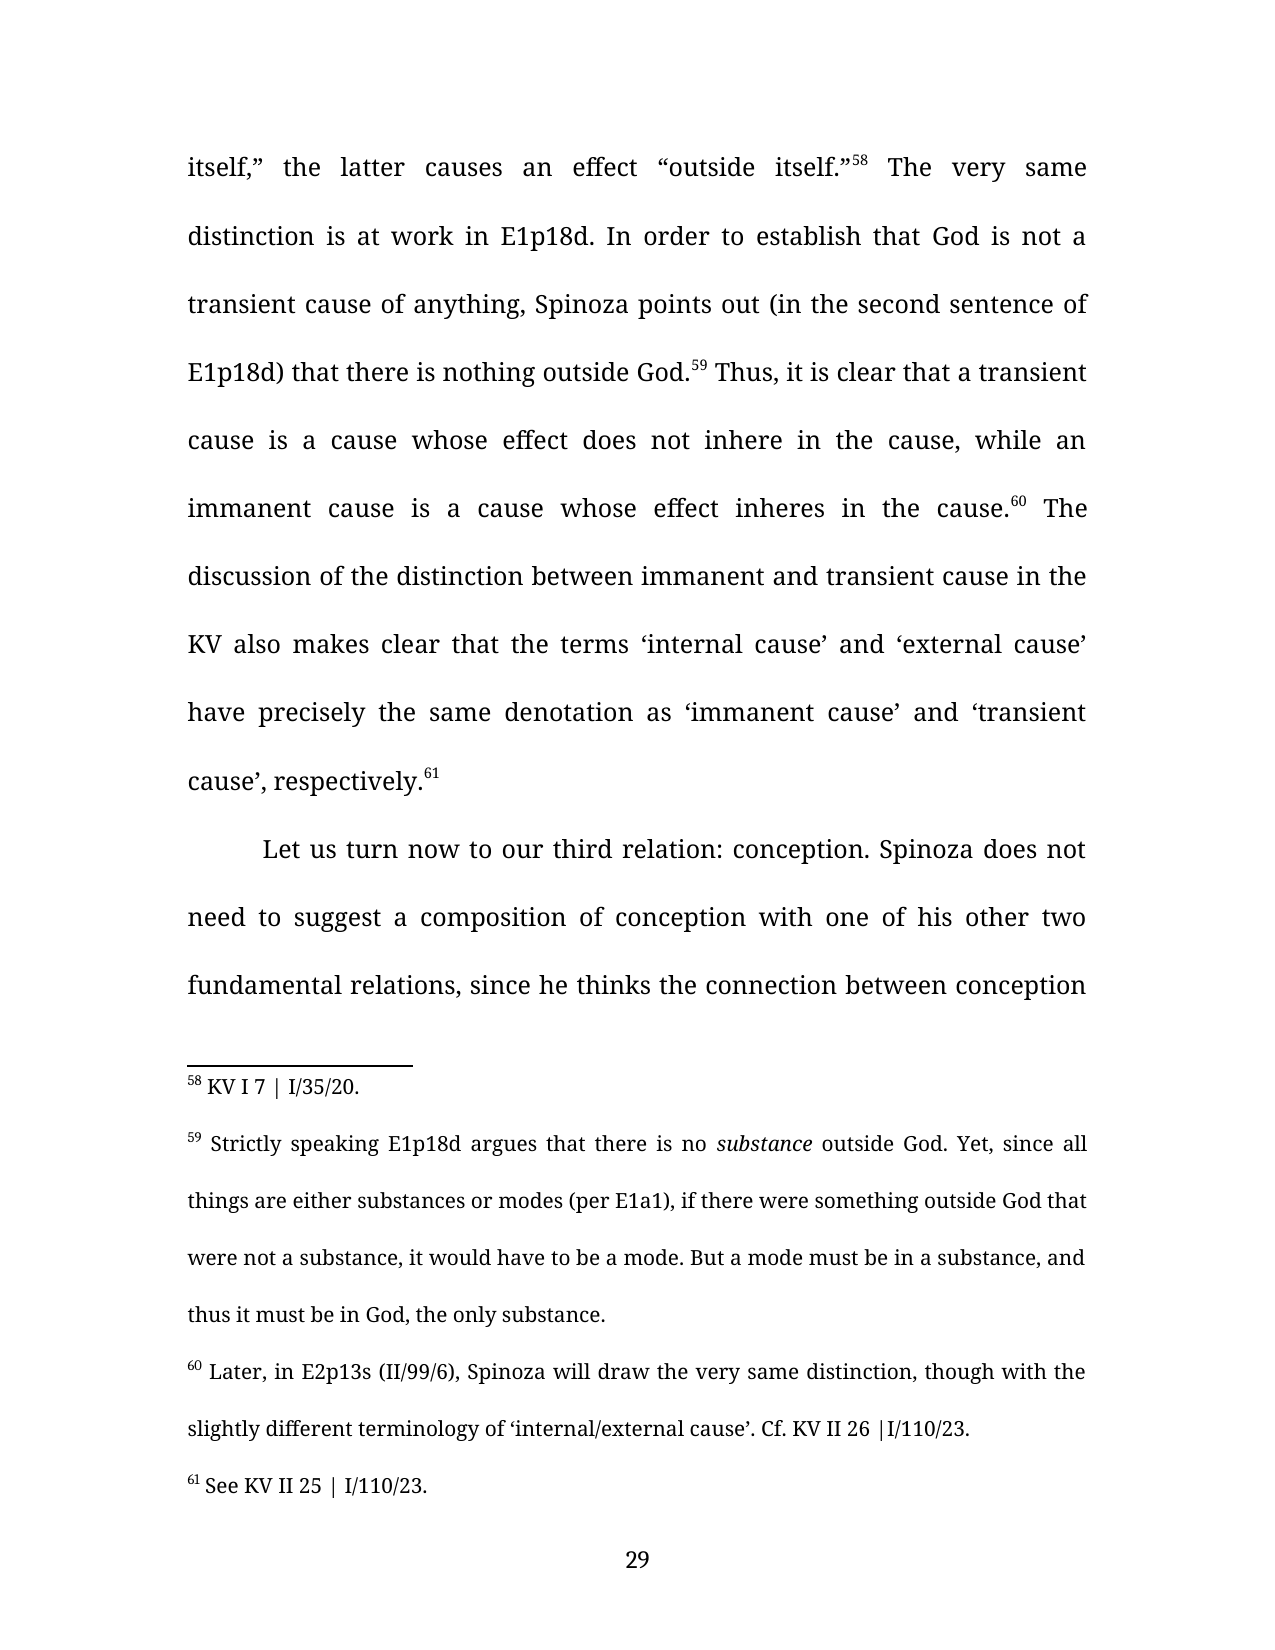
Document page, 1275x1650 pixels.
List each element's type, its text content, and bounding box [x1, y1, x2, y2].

text Let us turn now to our third relation: conception. Spinoza does not need to suggest a composition of conception with one of his other two fundamental relations, since he thinks the connection between conception and causation is built into the nature of both relations. In E1a4, one of the most crucial axioms of the Ethics, Spinoza erects a bridge between causation and conception: [187, 831, 1087, 1002]
text In the first sentence of E1p18 Spinoza establishes that God is the immanent cause of all things by pointing out his previous demonstrations that (1) all things inhere in God and that (2) God is the efficient cause of all things. This, Spinoza claims, suffices to establish “the first thing,” i.e., that God is the immanent cause of all things. Thus, causa immanens seems to be just the composition of the relations of causation and inherence. In his early work, the Short Treatise, Spinoza presents an eightfold taxonomy of the kinds of efficient causes. One of the distinctions in that taxonomy is between immanent and transient causes: the former causes an effect “in itself,” the latter causes an effect “outside itself.” The very same distinction is at work in E1p18d. In order to establish that God is not a transient cause of anything, Spinoza points out (in the second sentence of E1p18d) that there is nothing outside God. Thus, it is clear that a transient cause is a cause whose effect does not inhere in the cause, while an immanent cause is a cause whose effect inheres in the cause. The discussion of the distinction between immanent and transient cause in the KV also makes clear that the terms ‘internal cause’ and ‘external cause’ have precisely the same denotation as ‘immanent cause’ and ‘transient cause’, respectively. [187, 150, 1087, 797]
